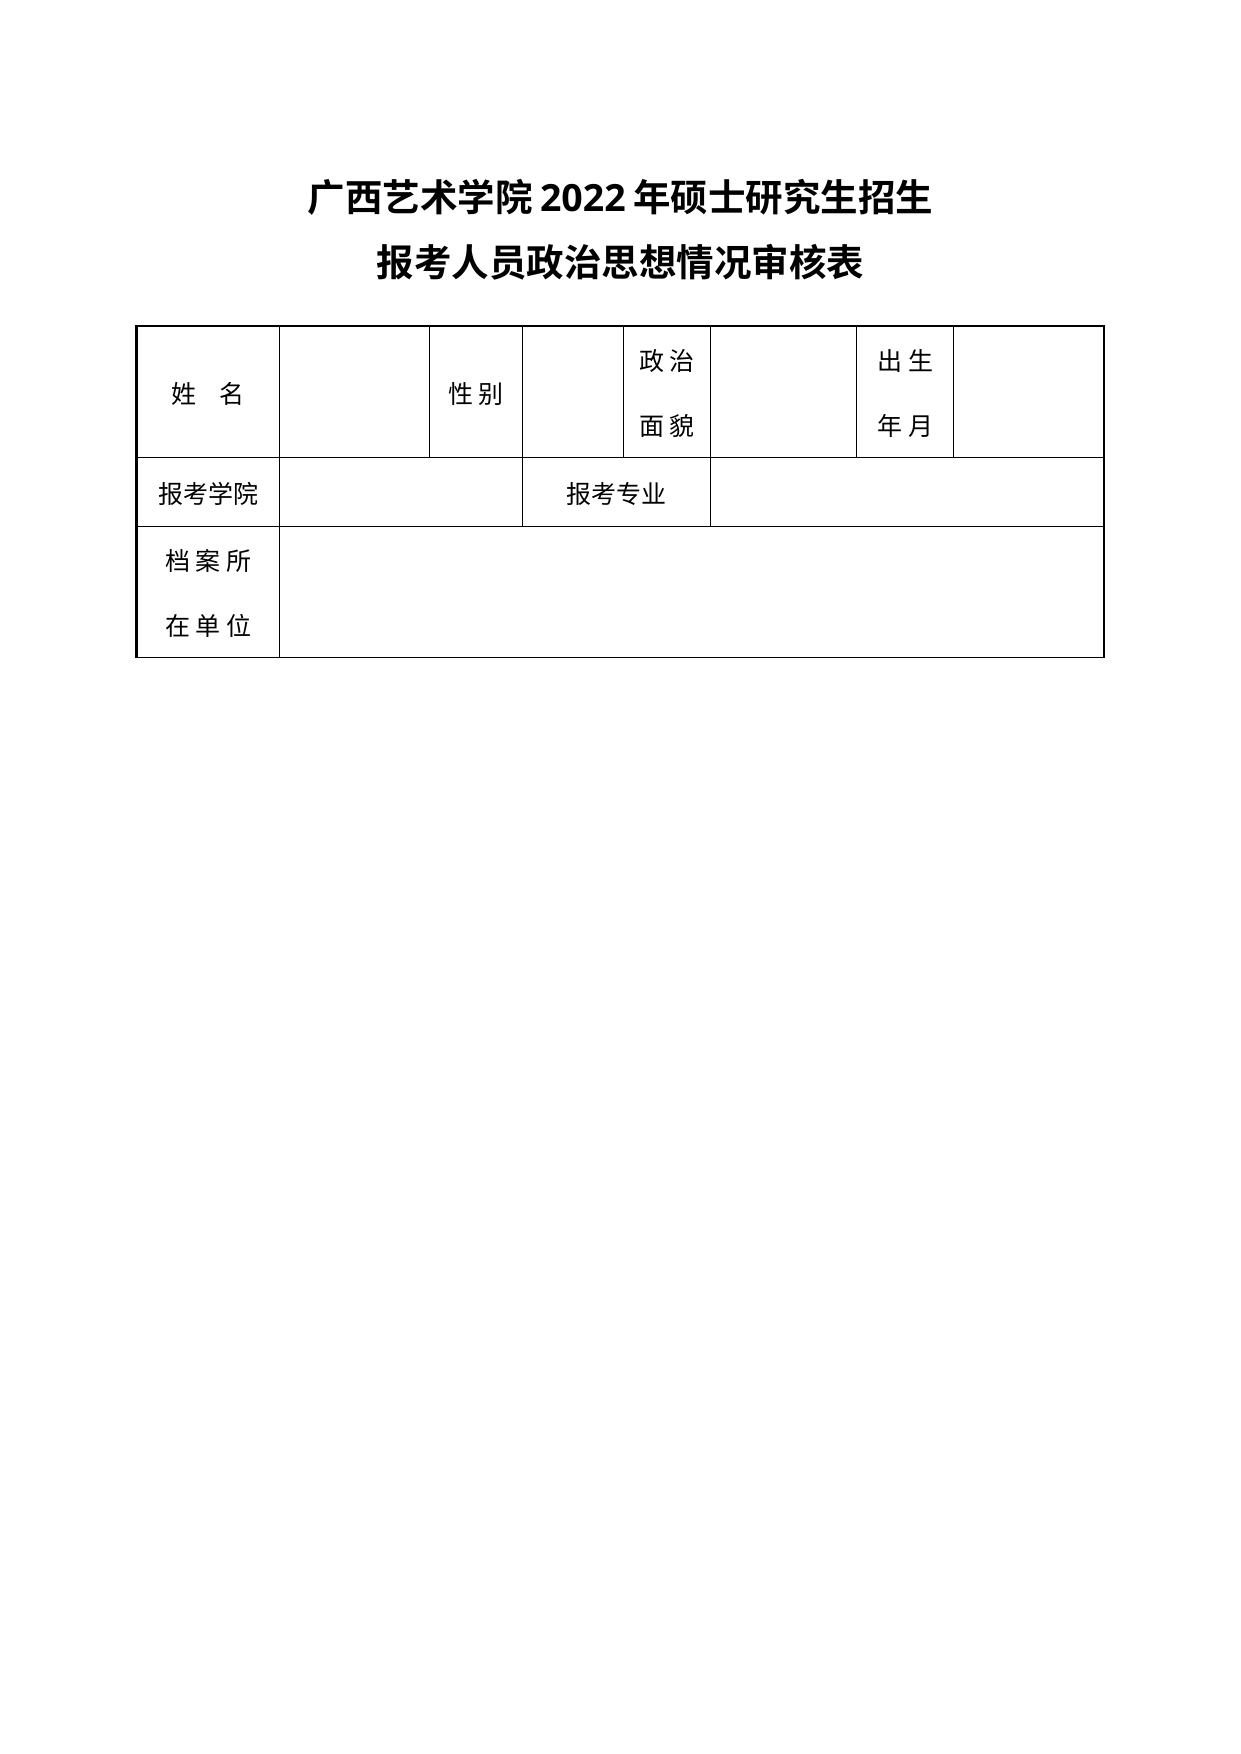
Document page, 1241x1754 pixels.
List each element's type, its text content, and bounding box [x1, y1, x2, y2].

table_header 性 别 [430, 327, 522, 457]
table_cell [711, 458, 1103, 526]
table_header 出 生 年 月 [857, 327, 953, 457]
table_header 姓 名 [138, 327, 279, 457]
table_cell [280, 527, 1103, 657]
table_cell [280, 458, 522, 526]
table_cell 报考学院 [138, 458, 279, 526]
table_cell 档 案 所 在 单 位 [138, 527, 279, 657]
text 报考人员政治思想情况审核表 [148, 228, 1092, 293]
text 广西艺术学院2022年硕士研究生招生 [148, 163, 1092, 228]
table_header 政 治 面 貌 [624, 327, 710, 457]
table_header [280, 327, 429, 457]
table_cell 报考专业 [523, 458, 710, 526]
table_header [523, 327, 623, 457]
table_header [954, 327, 1103, 457]
table_header [711, 327, 856, 457]
